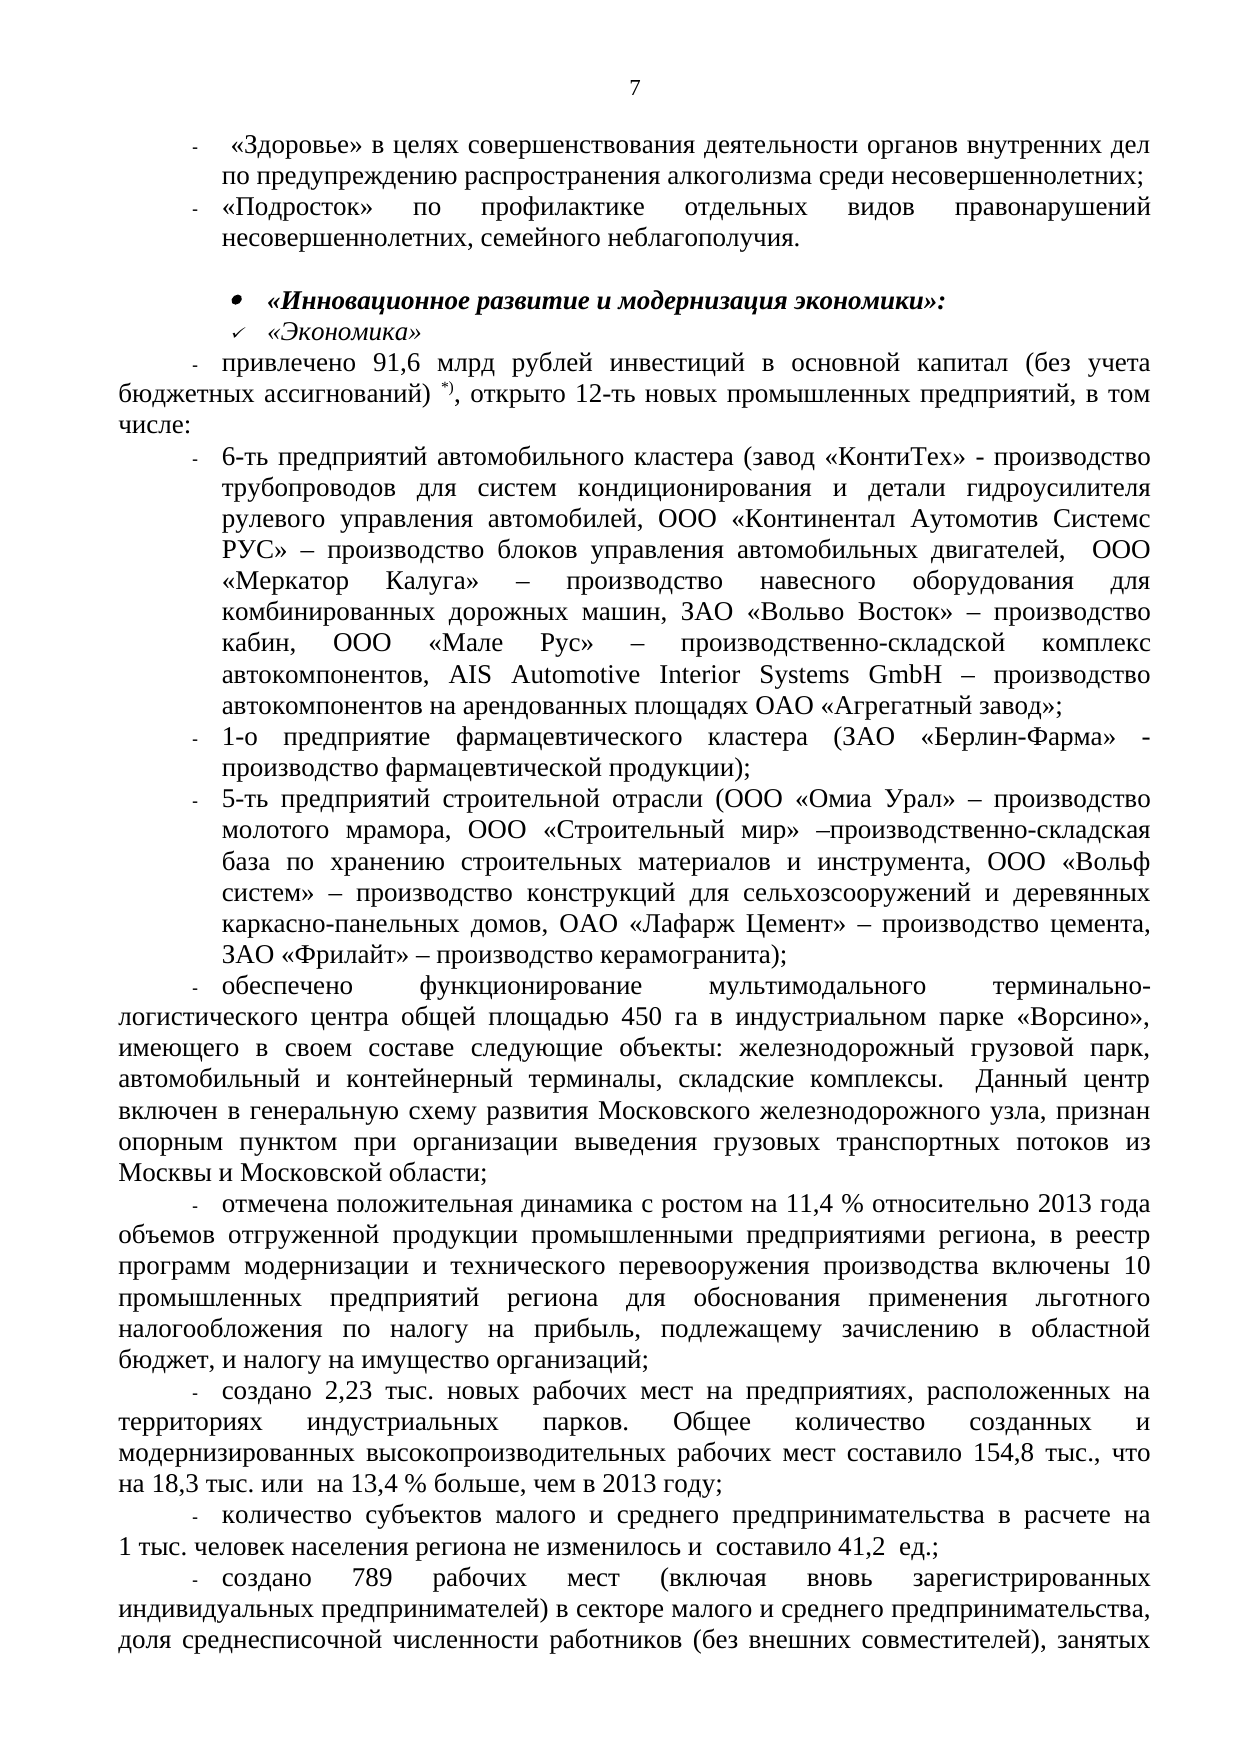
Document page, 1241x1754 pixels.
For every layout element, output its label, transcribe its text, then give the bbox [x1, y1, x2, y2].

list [118, 1561, 1152, 1654]
list 6-ть предприятий автомобильного кластера (завод «КонтиТех» - производство трубопроводов для систем кондиционирования и детали гидроусилителя рулевого управления автомобилей, ООО «Континентал Аутомотив Системс РУС» – производство блоков управления автомобильных двигателей, ООО «Меркатор Калуга» – производство навесного оборудования для комбинированных дорожных машин, ЗАО «Вольво Восток» – производство кабин, ООО «Мале Рус» – производственно-складской комплекс автокомпонентов, AIS Automotive Interior Systems GmbH – производство автокомпонентов на арендованных площадях ОАО «Агрегатный завод»; [192, 440, 1152, 720]
list отмечена положительная динамика с ростом на 11,4 % относительно 2013 года объемов отгруженной продукции промышленными предприятиями региона, в реестр программ модернизации и технического перевооружения производства включены 10 промышленных предприятий региона для обоснования применения льготного налогообложения по налогу на прибыль, подлежащему зачислению в областной бюджет, и налогу на имущество организаций; [118, 1187, 1152, 1374]
list количество субъектов малого и среднего предпринимательства в расчете на 1 тыс. человек населения региона не изменилось и составило 41,2 ед.; [118, 1499, 1152, 1561]
list привлечено 91,6 млрд рублей инвестиций в основной капитал (без учета бюджетных ассигнований) *), открыто 12-ть новых промышленных предприятий, в том числе: [118, 346, 1152, 440]
list 1-о предприятие фармацевтического кластера (ЗАО «Берлин-Фарма» - производство фармацевтической продукции); [192, 720, 1152, 782]
list «Экономика» [229, 315, 1152, 346]
list создано 2,23 тыс. новых рабочих мест на предприятиях, расположенных на территориях индустриальных парков. Общее количество созданных и модернизированных высокопроизводительных рабочих мест составило 154,8 тыс., что на 18,3 тыс. или на 13,4 % больше, чем в 2013 году; [118, 1374, 1152, 1499]
list «Подросток» по профилактике отдельных видов правонарушений несовершеннолетних, семейного неблагополучия. [192, 190, 1152, 253]
list «Здоровье» в целях совершенствования деятельности органов внутренних дел по предупреждению распространения алкоголизма среди несовершеннолетних; [192, 128, 1152, 190]
list обеспечено функционирование мультимодального терминально-логистического центра общей площадью 450 га в индустриальном парке «Ворсино», имеющего в своем составе следующие объекты: железнодорожный грузовой парк, автомобильный и контейнерный терминалы, складские комплексы. Данный центр включен в генеральную схему развития Московского железнодорожного узла, признан опорным пунктом при организации выведения грузовых транспортных потоков из Москвы и Московской области; [118, 969, 1152, 1187]
list «Инновационное развитие и модернизация экономики»: [229, 284, 1152, 315]
list 5-ть предприятий строительной отрасли (ООО «Омиа Урал» – производство молотого мрамора, ООО «Строительный мир» –производственно-складская база по хранению строительных материалов и инструмента, ООО «Вольф систем» – производство конструкций для сельхозсооружений и деревянных каркасно-панельных домов, ОАО «Лафарж Цемент» – производство цемента, ЗАО «Фрилайт» – производство керамогранита); [192, 782, 1152, 969]
